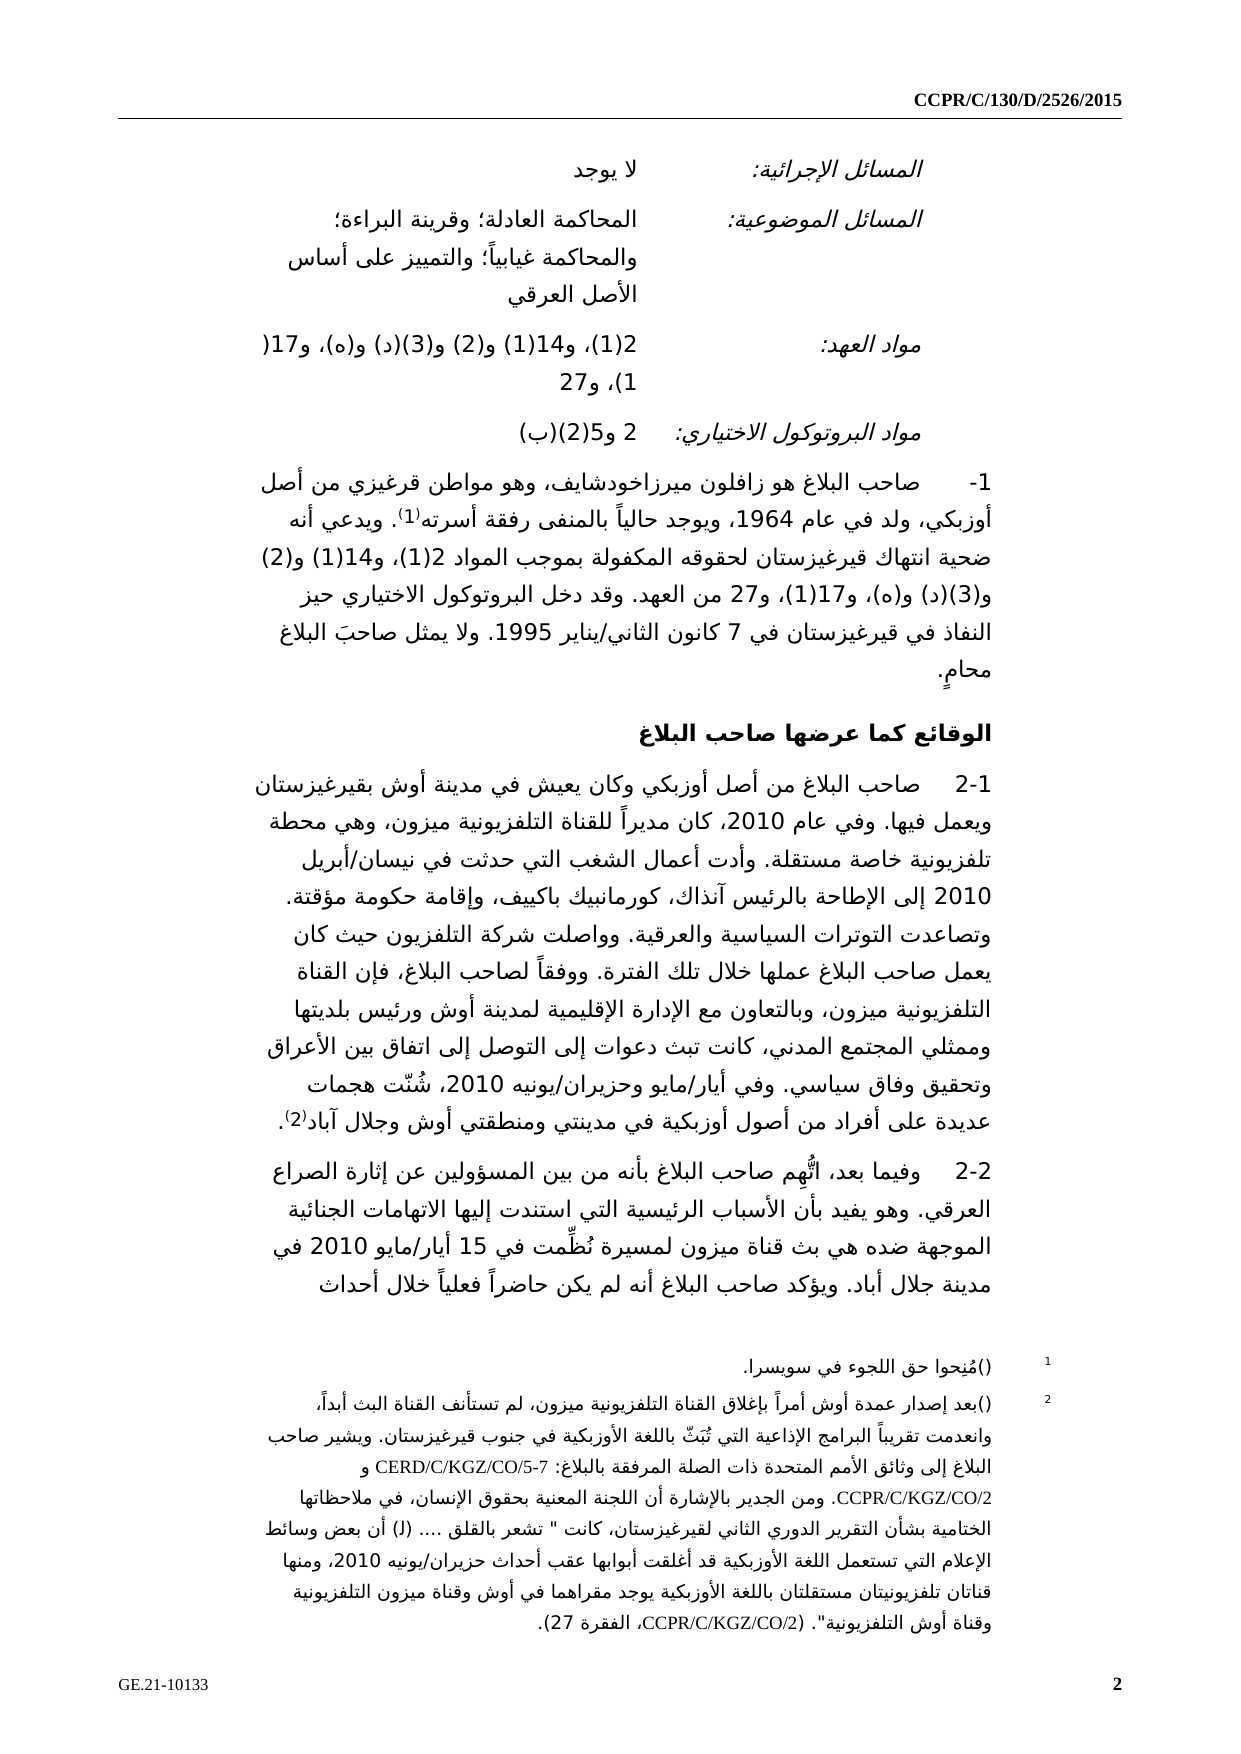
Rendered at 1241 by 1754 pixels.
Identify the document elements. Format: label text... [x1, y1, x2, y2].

text 2-1 صاحب البلاغ من أصل أوزبكي وكان يعيش في مدينة أوش بقيرغيزستان ويعمل فيها. وفي عام 2010، كان مديراً للقناة التلفزيونية ميزون، وهي محطة تلفزيونية خاصة مستقلة. وأدت أعمال الشغب التي حدثت في نيسان/أبريل 2010 إلى الإطاحة بالرئيس آنذاك، كورمانبيك باكييف، وإقامة حكومة مؤقتة. وتصاعدت التوترات السياسية والعرقية. وواصلت شركة التلفزيون حيث كان يعمل صاحب البلاغ عملها خلال تلك الفترة. ووفقاً لصاحب البلاغ، فإن القناة التلفزيونية ميزون، وبالتعاون مع الإدارة الإقليمية لمدينة أوش ورئيس بلديتها وممثلي المجتمع المدني، كانت تبث دعوات إلى التوصل إلى اتفاق بين الأعراق وتحقيق وفاق سياسي. وفي أيار/مايو وحزيران/يونيه 2010، شُنّت هجمات عديدة على أفراد من أصول أوزبكية في مدينتي ومنطقتي أوش وجلال آباد(). [248, 762, 992, 1137]
text مواد البروتوكول الاختياري: 2 و5(2)(ب) [248, 410, 921, 448]
text المسائل الإجرائية: لا يوجد [248, 148, 921, 185]
text المسائل الموضوعية: المحاكمة العادلة؛ وقرينة البراءة؛ والمحاكمة غيابياً؛ والتمييز على أساس الأصل العرقي [248, 198, 921, 310]
text الوقائع كما عرضها صاحب البلاغ [248, 710, 1122, 750]
text 1- صاحب البلاغ هو زافلون ميرزاخودشايف، وهو مواطن قرغيزي من أصل أوزبكي، ولد في عام 1964، ويوجد حالياً بالمنفى رفقة أسرته(). ويدعي أنه ضحية انتهاك قيرغيزستان لحقوقه المكفولة بموجب المواد 2(1)، و14(1) و(2) و(3)(د) و(ه)، و17(1)، و27 من العهد. وقد دخل البروتوكول الاختياري حيز النفاذ في قيرغيزستان في 7 كانون الثاني/يناير 1995. ولا يمثل صاحبَ البلاغ محامٍ. [248, 460, 992, 685]
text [248, 1150, 992, 1300]
text مواد العهد: 2(1)، و14(1) و(2) و(3)(د) و(ه)، و17(1)، و27 [248, 323, 921, 398]
